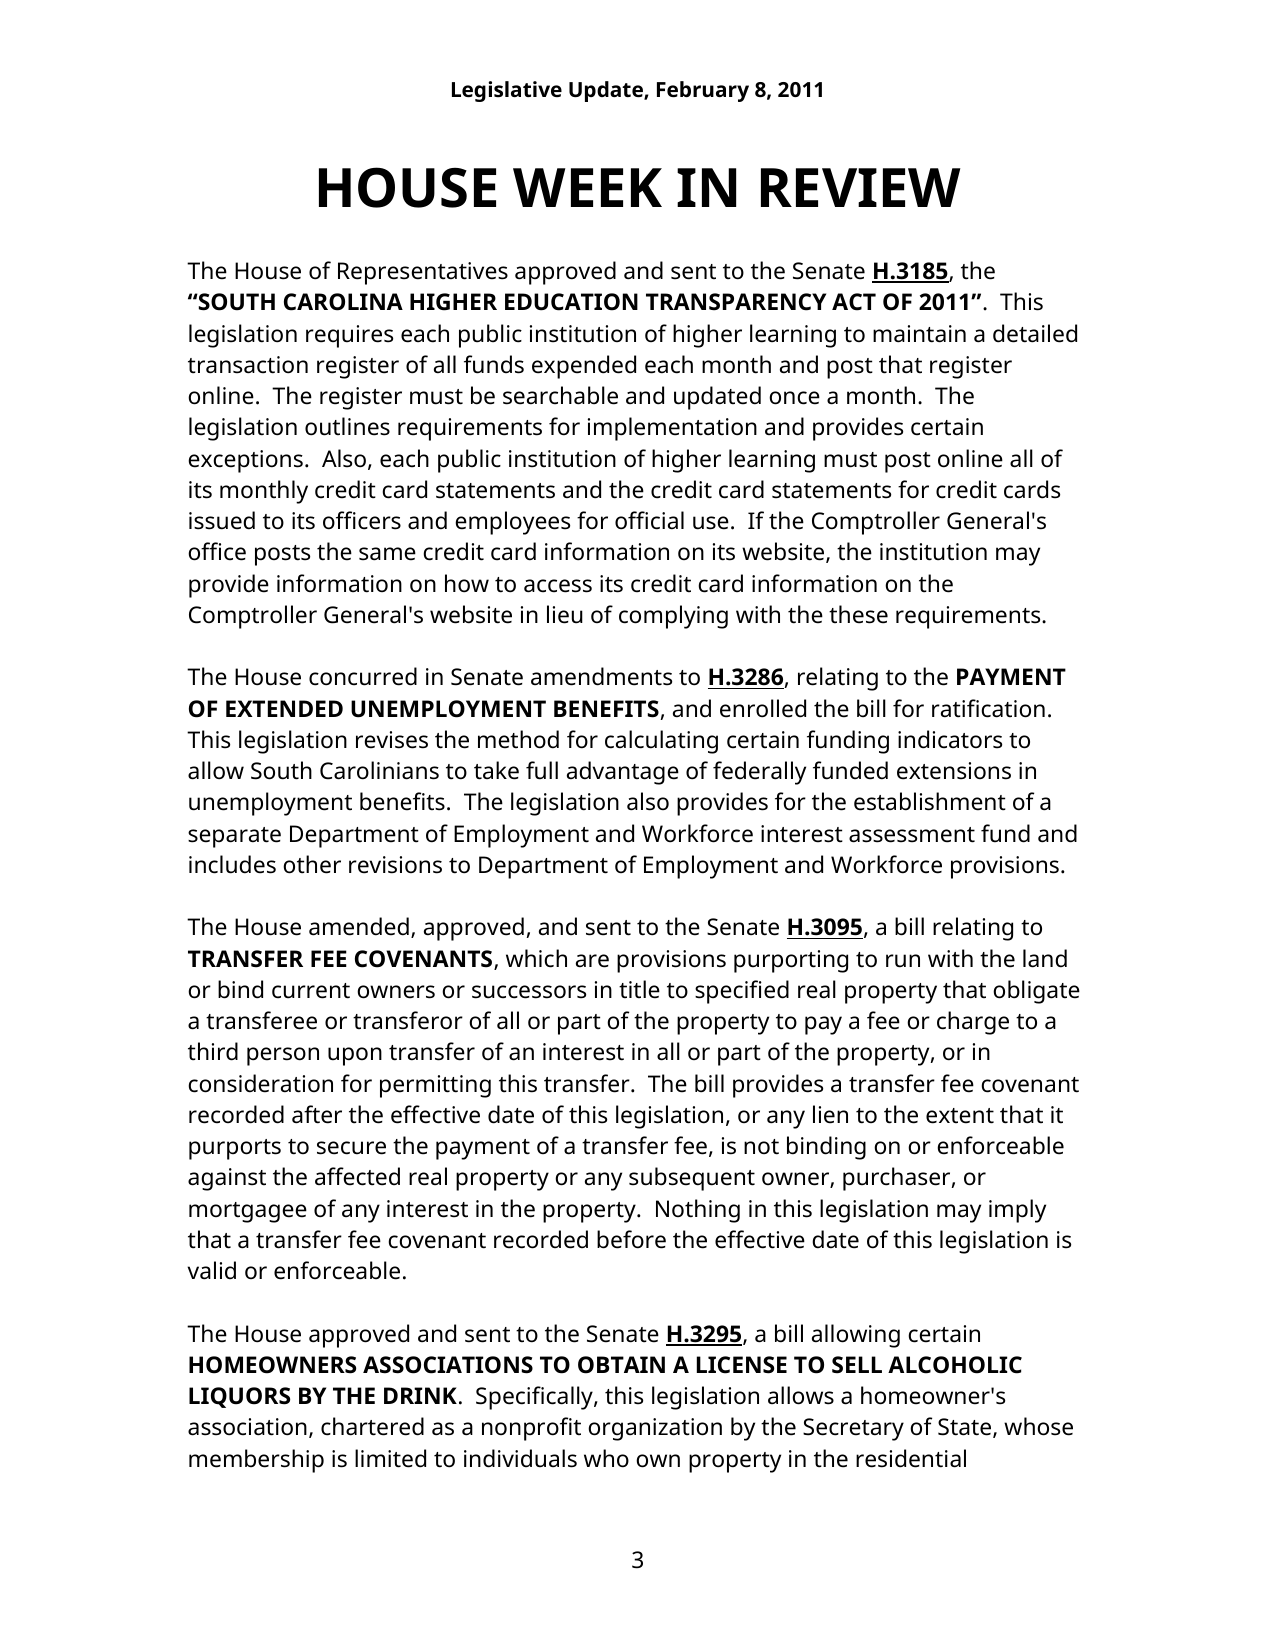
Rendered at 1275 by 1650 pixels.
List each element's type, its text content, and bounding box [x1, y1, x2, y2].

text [187, 1317, 1087, 1474]
text HOUSE WEEK IN REVIEW [187, 150, 1087, 224]
text The House amended, approved, and sent to the Senate H.3095, a bill relating to TRANSFER FEE COVENANTS, which are provisions purporting to run with the land or bind current owners or successors in title to specified real property that obligate a transferee or transferor of all or part of the property to pay a fee or charge to a third person upon transfer of an interest in all or part of the property, or in consideration for permitting this transfer. The bill provides a transfer fee covenant recorded after the effective date of this legislation, or any lien to the extent that it purports to secure the payment of a transfer fee, is not binding on or enforceable against the affected real property or any subsequent owner, purchaser, or mortgagee of any interest in the property. Nothing in this legislation may imply that a transfer fee covenant recorded before the effective date of this legislation is valid or enforceable. [187, 911, 1087, 1286]
text The House concurred in Senate amendments to H.3286, relating to the PAYMENT OF EXTENDED UNEMPLOYMENT BENEFITS, and enrolled the bill for ratification. This legislation revises the method for calculating certain funding indicators to allow South Carolinians to take full advantage of federally funded extensions in unemployment benefits. The legislation also provides for the establishment of a separate Department of Employment and Workforce interest assessment fund and includes other revisions to Department of Employment and Workforce provisions. [187, 661, 1087, 880]
text The House of Representatives approved and sent to the Senate H.3185, the “SOUTH CAROLINA HIGHER EDUCATION TRANSPARENCY ACT OF 2011”. This legislation requires each public institution of higher learning to maintain a detailed transaction register of all funds expended each month and post that register online. The register must be searchable and updated once a month. The legislation outlines requirements for implementation and provides certain exceptions. Also, each public institution of higher learning must post online all of its monthly credit card statements and the credit card statements for credit cards issued to its officers and employees for official use. If the Comptroller General's office posts the same credit card information on its website, the institution may provide information on how to access its credit card information on the Comptroller General's website in lieu of complying with the these requirements. [187, 255, 1087, 630]
